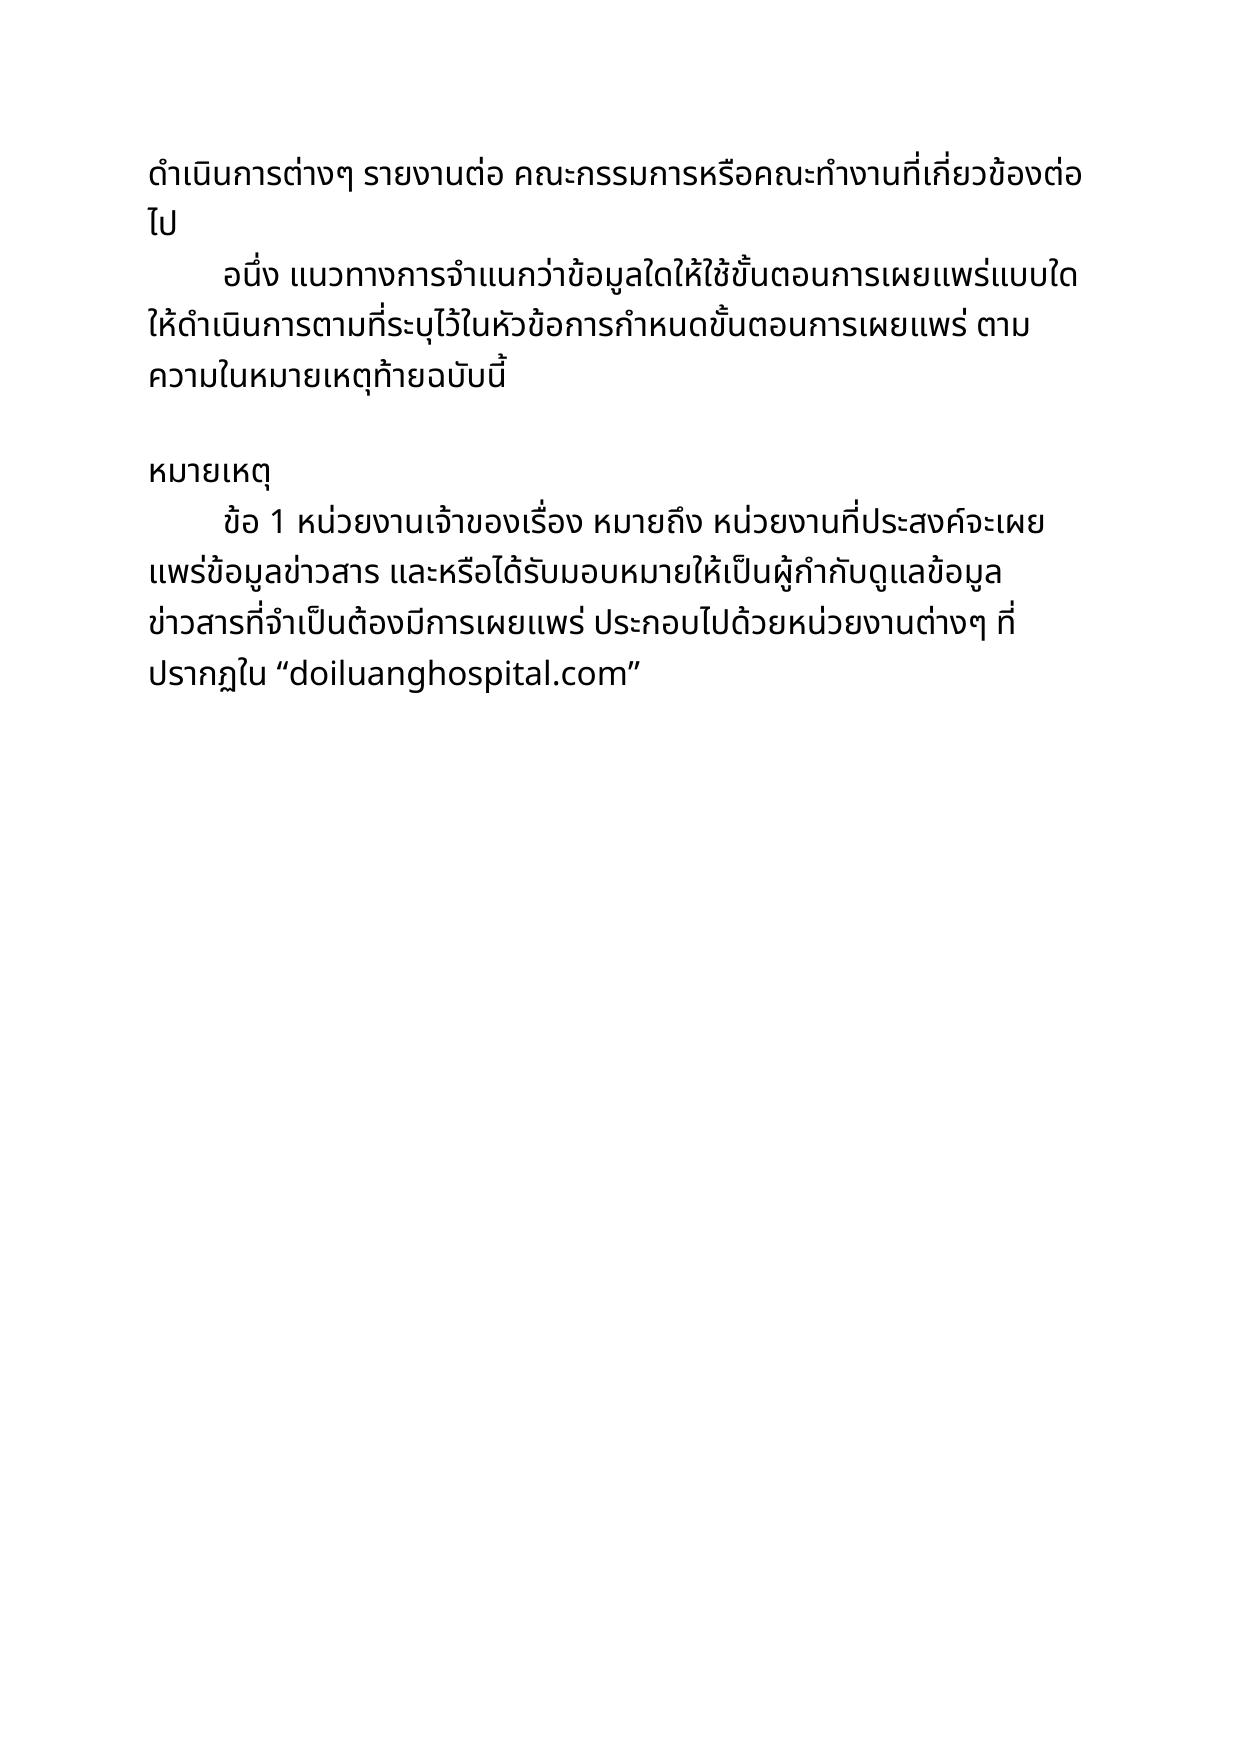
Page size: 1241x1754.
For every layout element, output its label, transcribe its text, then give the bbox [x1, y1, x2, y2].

text หมายเหตุ [148, 447, 1093, 498]
text อนึ่ง แนวทางการจำแนกว่าข้อมูลใดให้ใช้ขั้นตอนการเผยแพร่แบบใด ให้ดำเนินการตามที่ระบุไว้ในหัวข้อการกำหนดขั้นตอนการเผยแพร่ ตามความในหมายเหตุท้ายฉบับนี้ [148, 251, 1093, 402]
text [148, 150, 1093, 251]
text ข้อ 1 หน่วยงานเจ้าของเรื่อง หมายถึง หน่วยงานที่ประสงค์จะเผยแพร่ข้อมูลข่าวสาร และหรือได้รับมอบหมายให้เป็นผู้กำกับดูแลข้อมูลข่าวสารที่จำเป็นต้องมีการเผยแพร่ ประกอบไปด้วยหน่วยงานต่างๆ ที่ปรากฏใน “doiluanghospital.com” [148, 498, 1093, 700]
